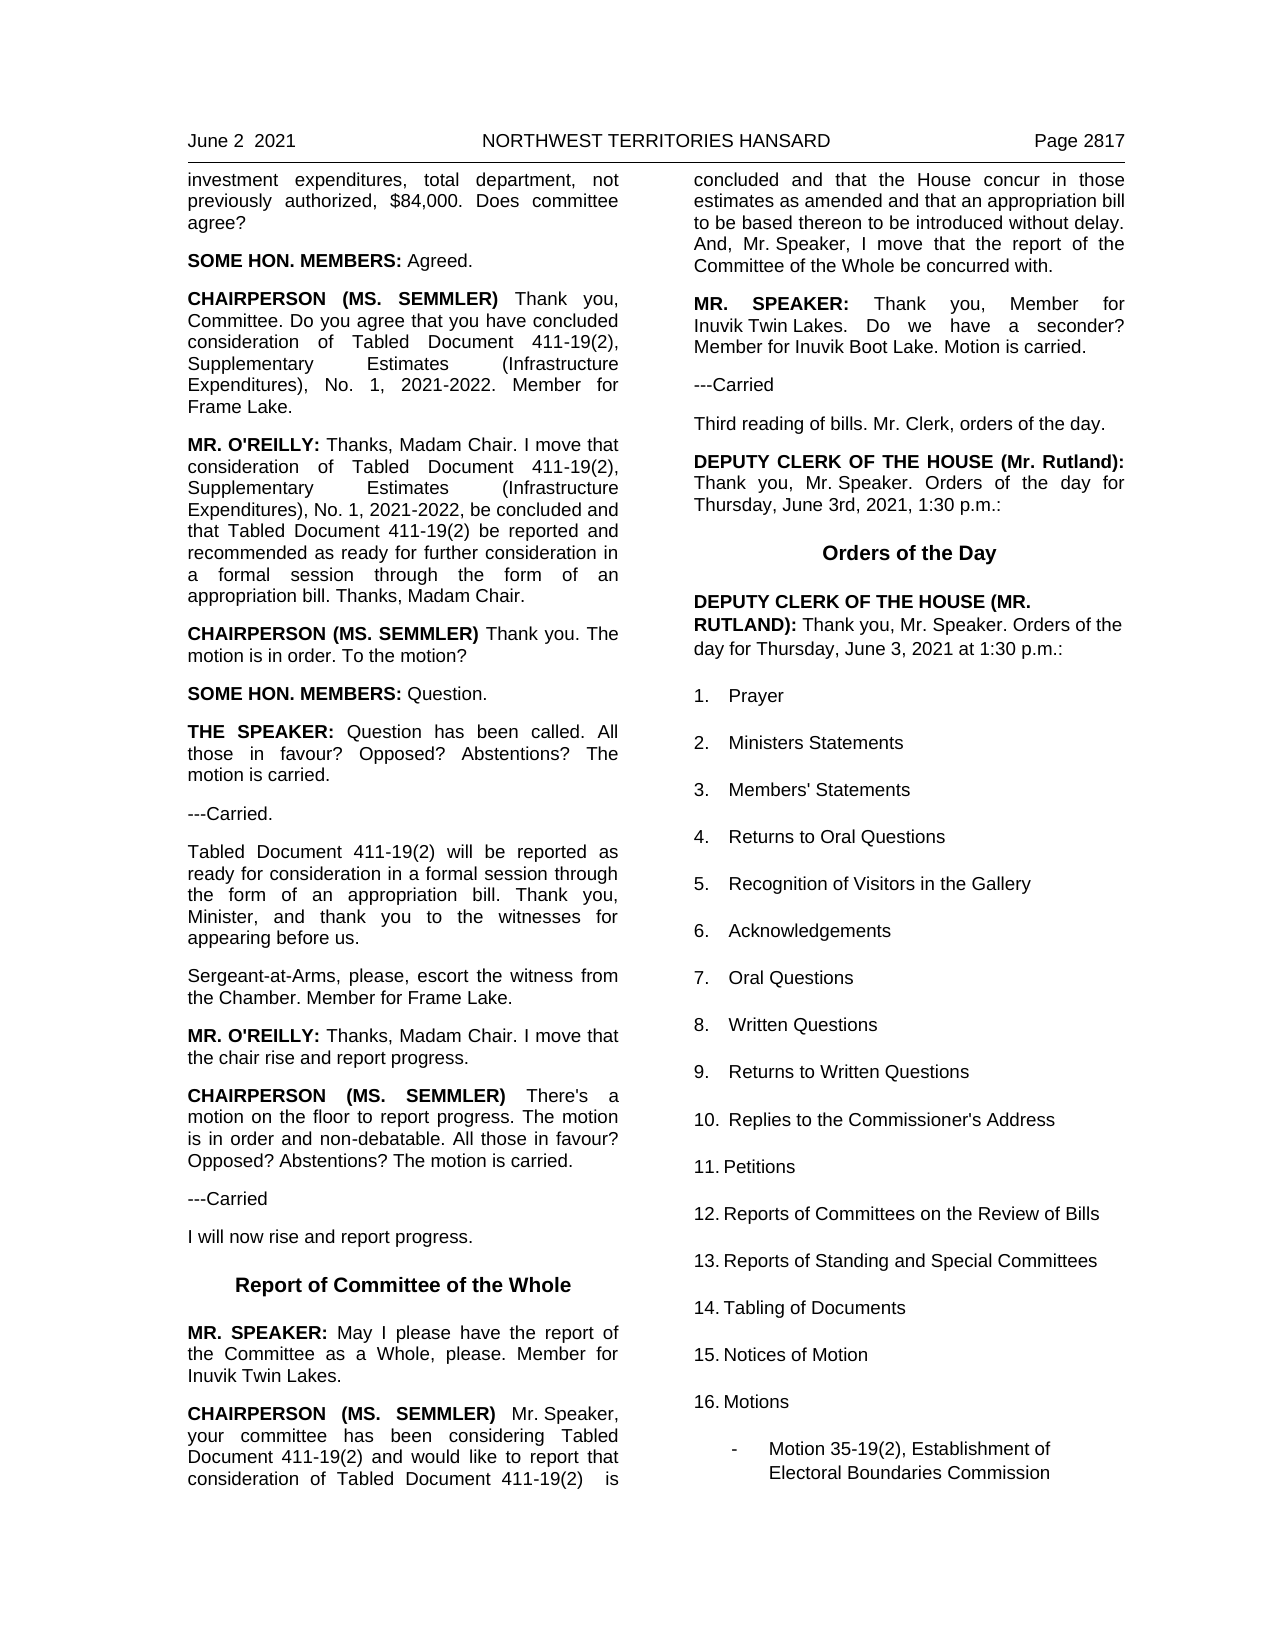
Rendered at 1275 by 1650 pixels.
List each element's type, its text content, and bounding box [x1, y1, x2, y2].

text CHAIRPERSON (MS. SEMMLER) Mr. Speaker, your committee has been considering Tabled Document 411-19(2) and would like to report that consideration of Tabled Document 411-19(2) is concluded and that the House concur in those estimates as amended and that an appropriation bill to be based thereon to be introduced without delay. And, Mr. Speaker, I move that the report of the Committee of the Whole be concurred with. [694, 168, 1125, 276]
text MR. SPEAKER: May I please have the report of the Committee as a Whole, please. Member for Inuvik Twin Lakes. [187, 1321, 619, 1386]
text I will now rise and report progress. [187, 1226, 619, 1247]
text MR. O'REILLY: Thanks, Madam Chair. I move that the chair rise and report progress. [187, 1025, 619, 1068]
text Sergeant-at-Arms, please, escort the witness from the Chamber. Member for Frame Lake. [187, 965, 619, 1008]
text ---Carried [694, 374, 1125, 396]
list Petitions [694, 1154, 1125, 1178]
text Tabled Document 411-19(2) will be reported as ready for consideration in a formal session through the form of an appropriation bill. Thank you, Minister, and thank you to the witnesses for appearing before us. [187, 841, 619, 948]
subtitle Report of Committee of the Whole [187, 1272, 619, 1296]
text MR. O'REILLY: Thanks, Madam Chair. I move that consideration of Tabled Document 411-19(2), Supplementary Estimates (Infrastructure Expenditures), No. 1, 2021-2022, be concluded and that Tabled Document 411-19(2) be reported and recommended as ready for further consideration in a formal session through the form of an appropriation bill. Thanks, Madam Chair. [187, 434, 619, 606]
list Written Questions [694, 1013, 1125, 1037]
list Motion 35-19(2), Establishment of Electoral Boundaries Commission [731, 1437, 1125, 1484]
list Recognition of Visitors in the Gallery [694, 872, 1125, 895]
list Notices of Motion [694, 1343, 1125, 1366]
list Tabling of Documents [694, 1296, 1125, 1319]
list Members' Statements [694, 778, 1125, 801]
text ---Carried. [187, 802, 619, 824]
text Third reading of bills. Mr. Clerk, orders of the day. [694, 412, 1125, 434]
text DEPUTY CLERK OF THE HOUSE (Mr. Rutland): Thank you, Mr. Speaker. Orders of the day for Thursday, June 3rd, 2021, 1:30 p.m.: [694, 451, 1125, 515]
list Reports of Committees on the Review of Bills [694, 1201, 1125, 1225]
list Returns to Written Questions [694, 1060, 1125, 1084]
list Prayer [694, 683, 1125, 707]
list Returns to Oral Questions [694, 825, 1125, 848]
list Oral Questions [694, 966, 1125, 989]
list Acknowledgements [694, 919, 1125, 942]
text ---Carried [187, 1188, 619, 1209]
text THE SPEAKER: Question has been called. All those in favour? Opposed? Abstentions? The motion is carried. [187, 721, 619, 786]
list Reports of Standing and Special Committees [694, 1248, 1125, 1272]
text MR. SPEAKER: Thank you, Member for Inuvik Twin Lakes. Do we have a seconder? Member for Inuvik Boot Lake. Motion is carried. [694, 293, 1125, 357]
text SOME HON. MEMBERS: Question. [187, 683, 619, 704]
text DEPUTY CLERK OF THE HOUSE (MR. RUTLAND): Thank you, Mr. Speaker. Orders of the day for Thursday, June 3, 2021 at 1:30 p.m.: [694, 589, 1125, 660]
list Replies to the Commissioner's Address [694, 1107, 1125, 1131]
text SOME HON. MEMBERS: Agreed. [187, 250, 619, 271]
text CHAIRPERSON (MS. SEMMLER) Thank you, Committee. Do you agree that you have concluded consideration of Tabled Document 411-19(2), Supplementary Estimates (Infrastructure Expenditures), No. 1, 2021-2022. Member for Frame Lake. [187, 288, 619, 417]
text CHAIRPERSON (MS. SEMMLER) Mr. Speaker, your committee has been considering Tabled Document 411-19(2) and would like to report that consideration of Tabled Document 411-19(2) is concluded and that the House concur in those estimates as amended and that an appropriation bill to be based thereon to be introduced without delay. And, Mr. Speaker, I move that the report of the Committee of the Whole be concurred with. [187, 1403, 619, 1489]
subtitle Orders of the Day [694, 540, 1125, 564]
list Ministers Statements [694, 731, 1125, 754]
list Motions [694, 1390, 1125, 1413]
text CHAIRPERSON (MS. SEMMLER) Thank you. The motion is in order. To the motion? [187, 623, 619, 666]
text CHAIRPERSON (MS. SEMMLER) There's a motion on the floor to report progress. The motion is in order and non-debatable. All those in favour? Opposed? Abstentions? The motion is carried. [187, 1085, 619, 1171]
